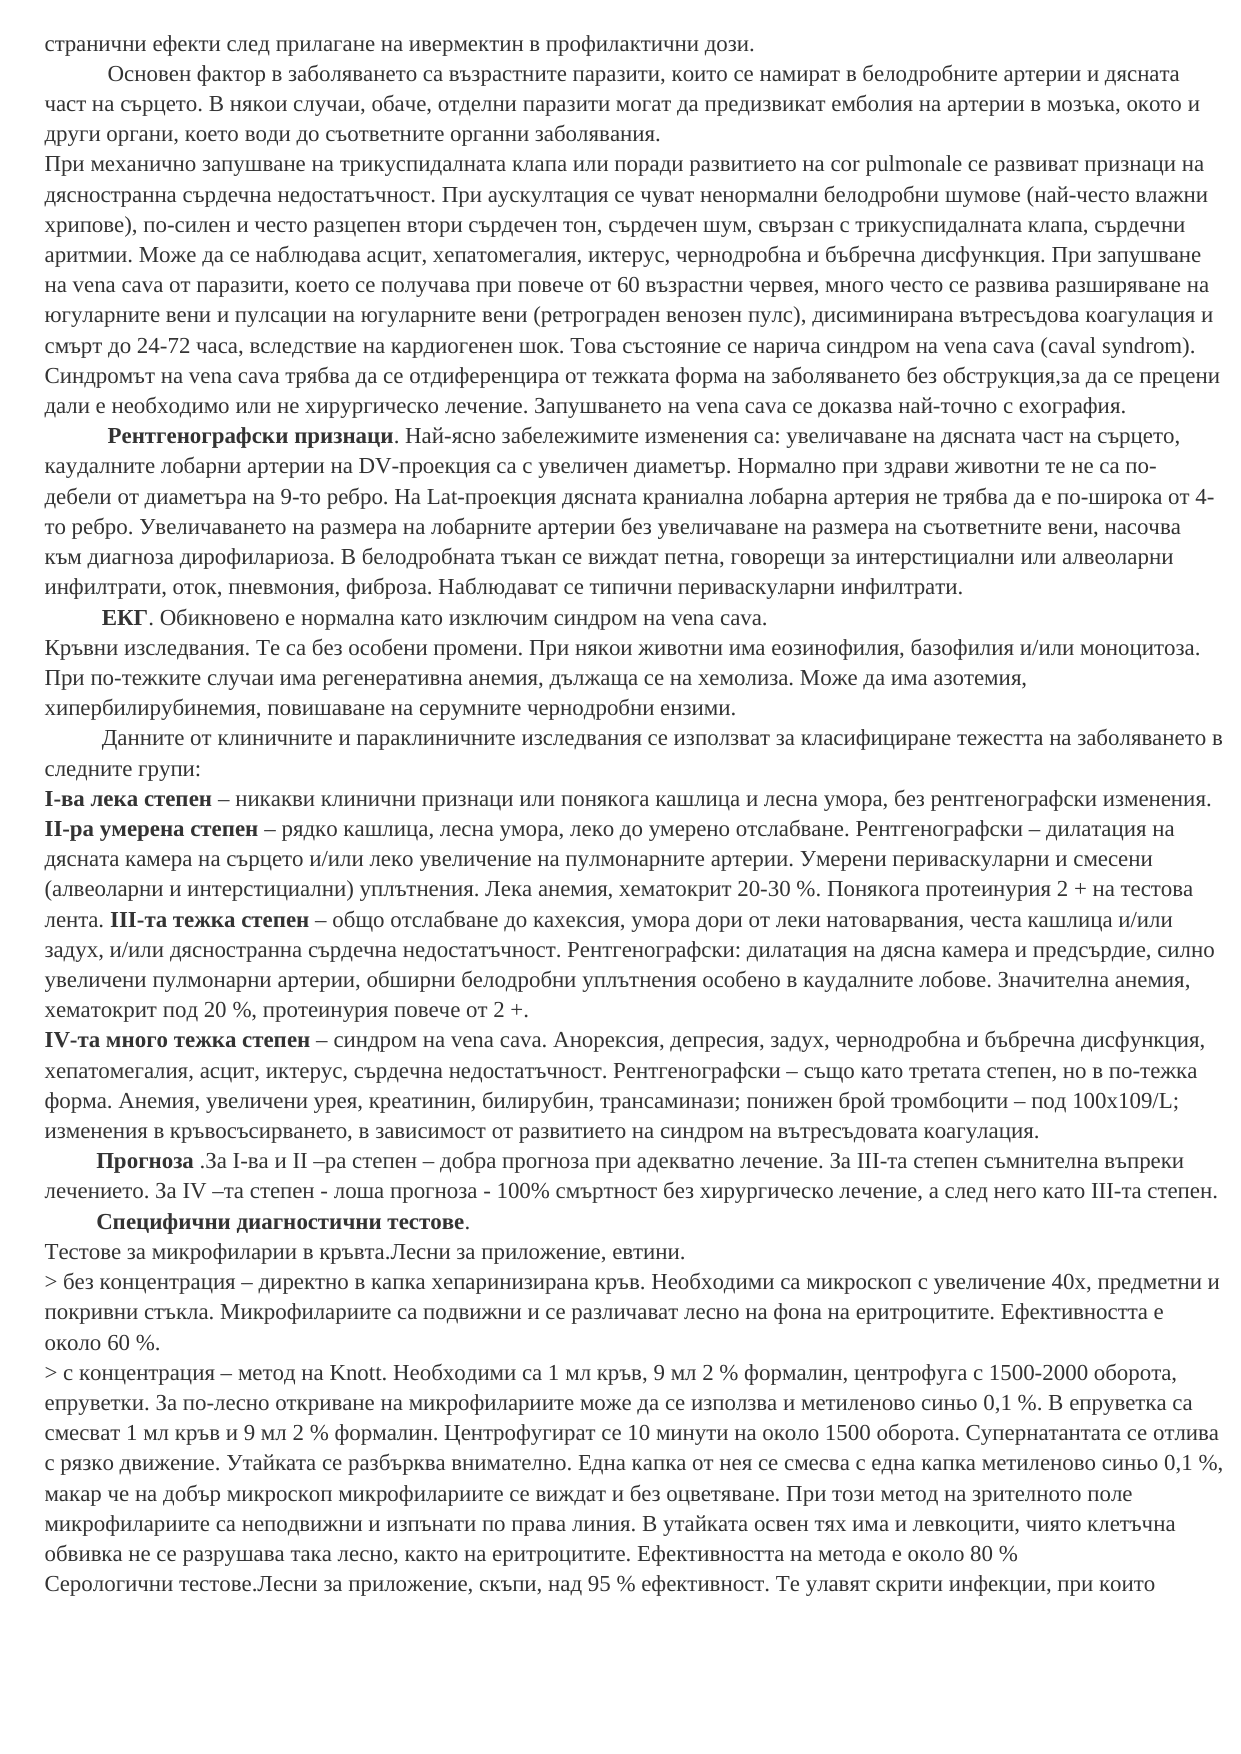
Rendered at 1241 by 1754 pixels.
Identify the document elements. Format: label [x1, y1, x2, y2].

text [44, 29, 1226, 1597]
